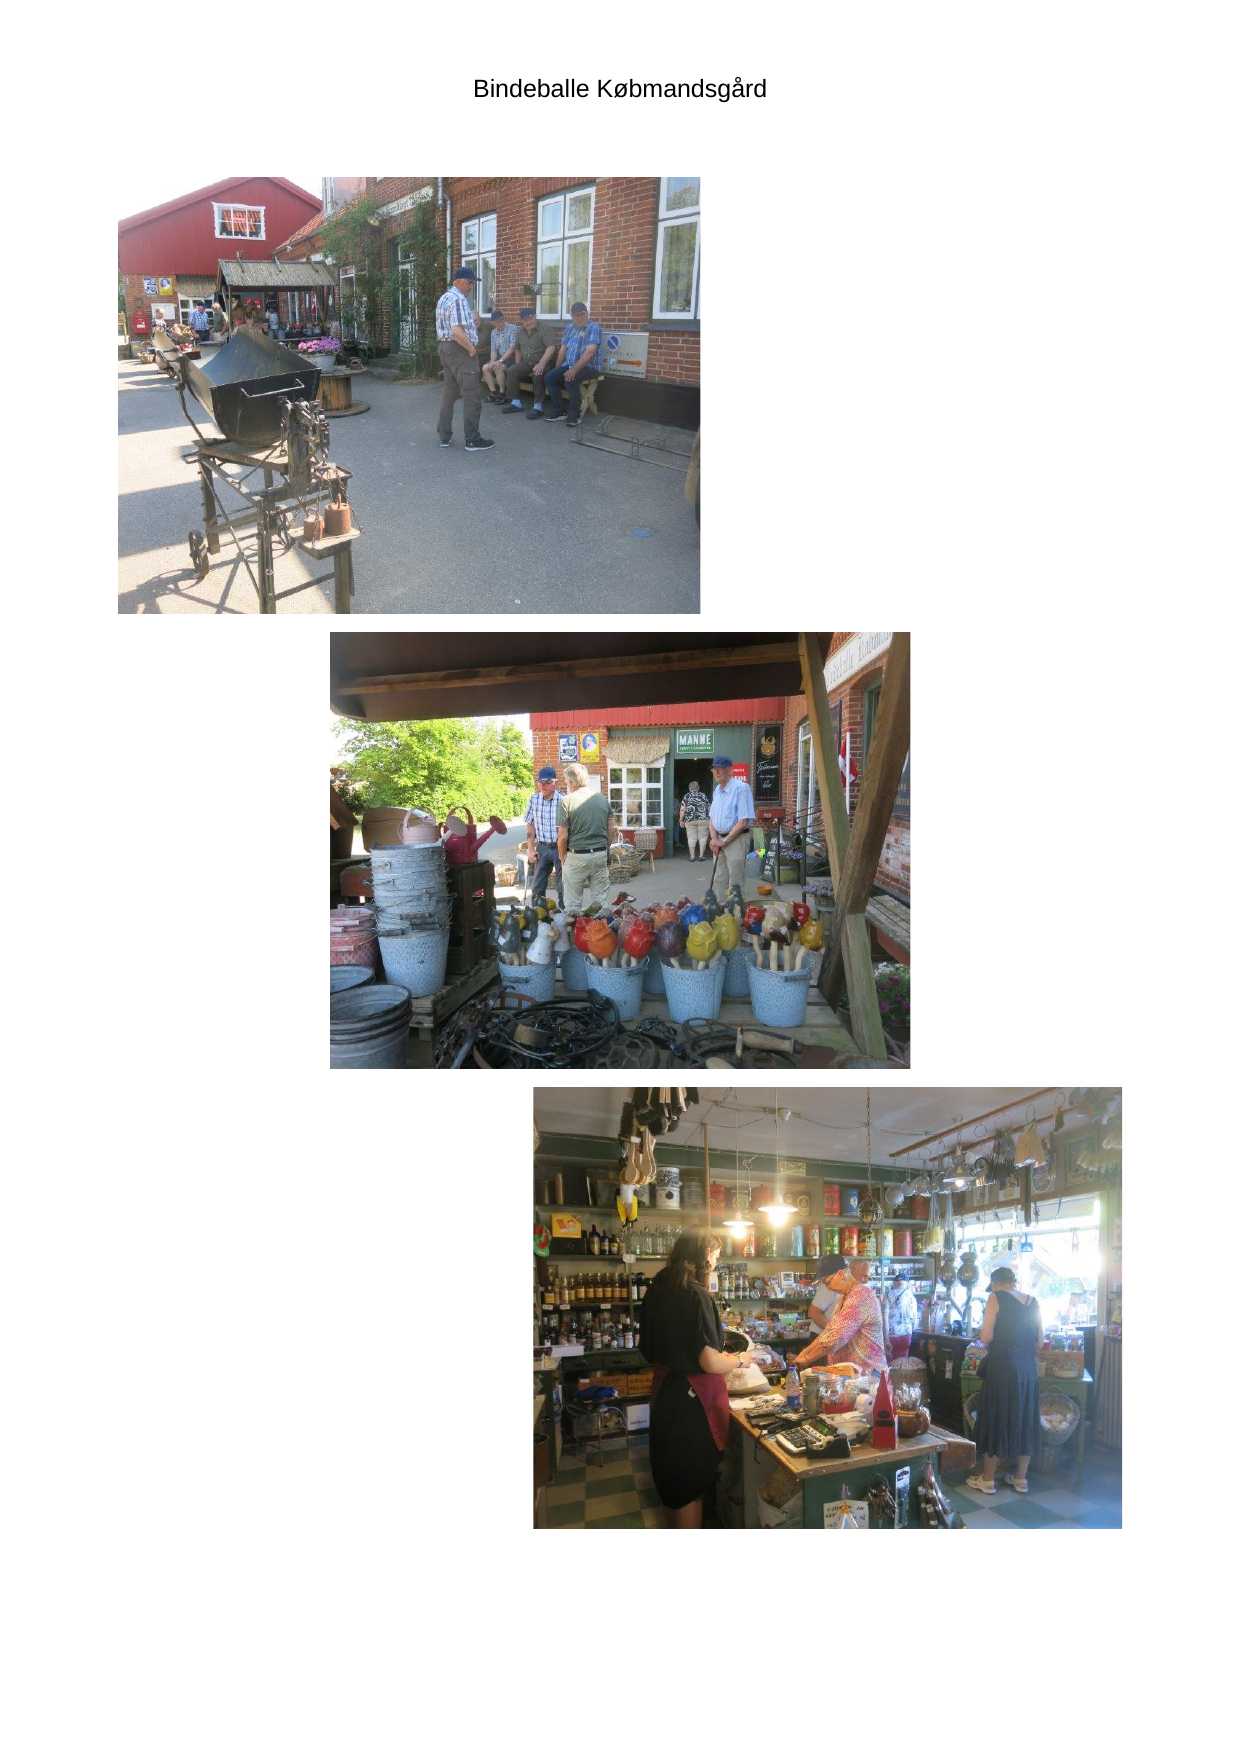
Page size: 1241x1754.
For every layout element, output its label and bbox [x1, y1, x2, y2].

picture [533, 1087, 1123, 1529]
picture [118, 177, 701, 614]
picture [330, 632, 911, 1069]
